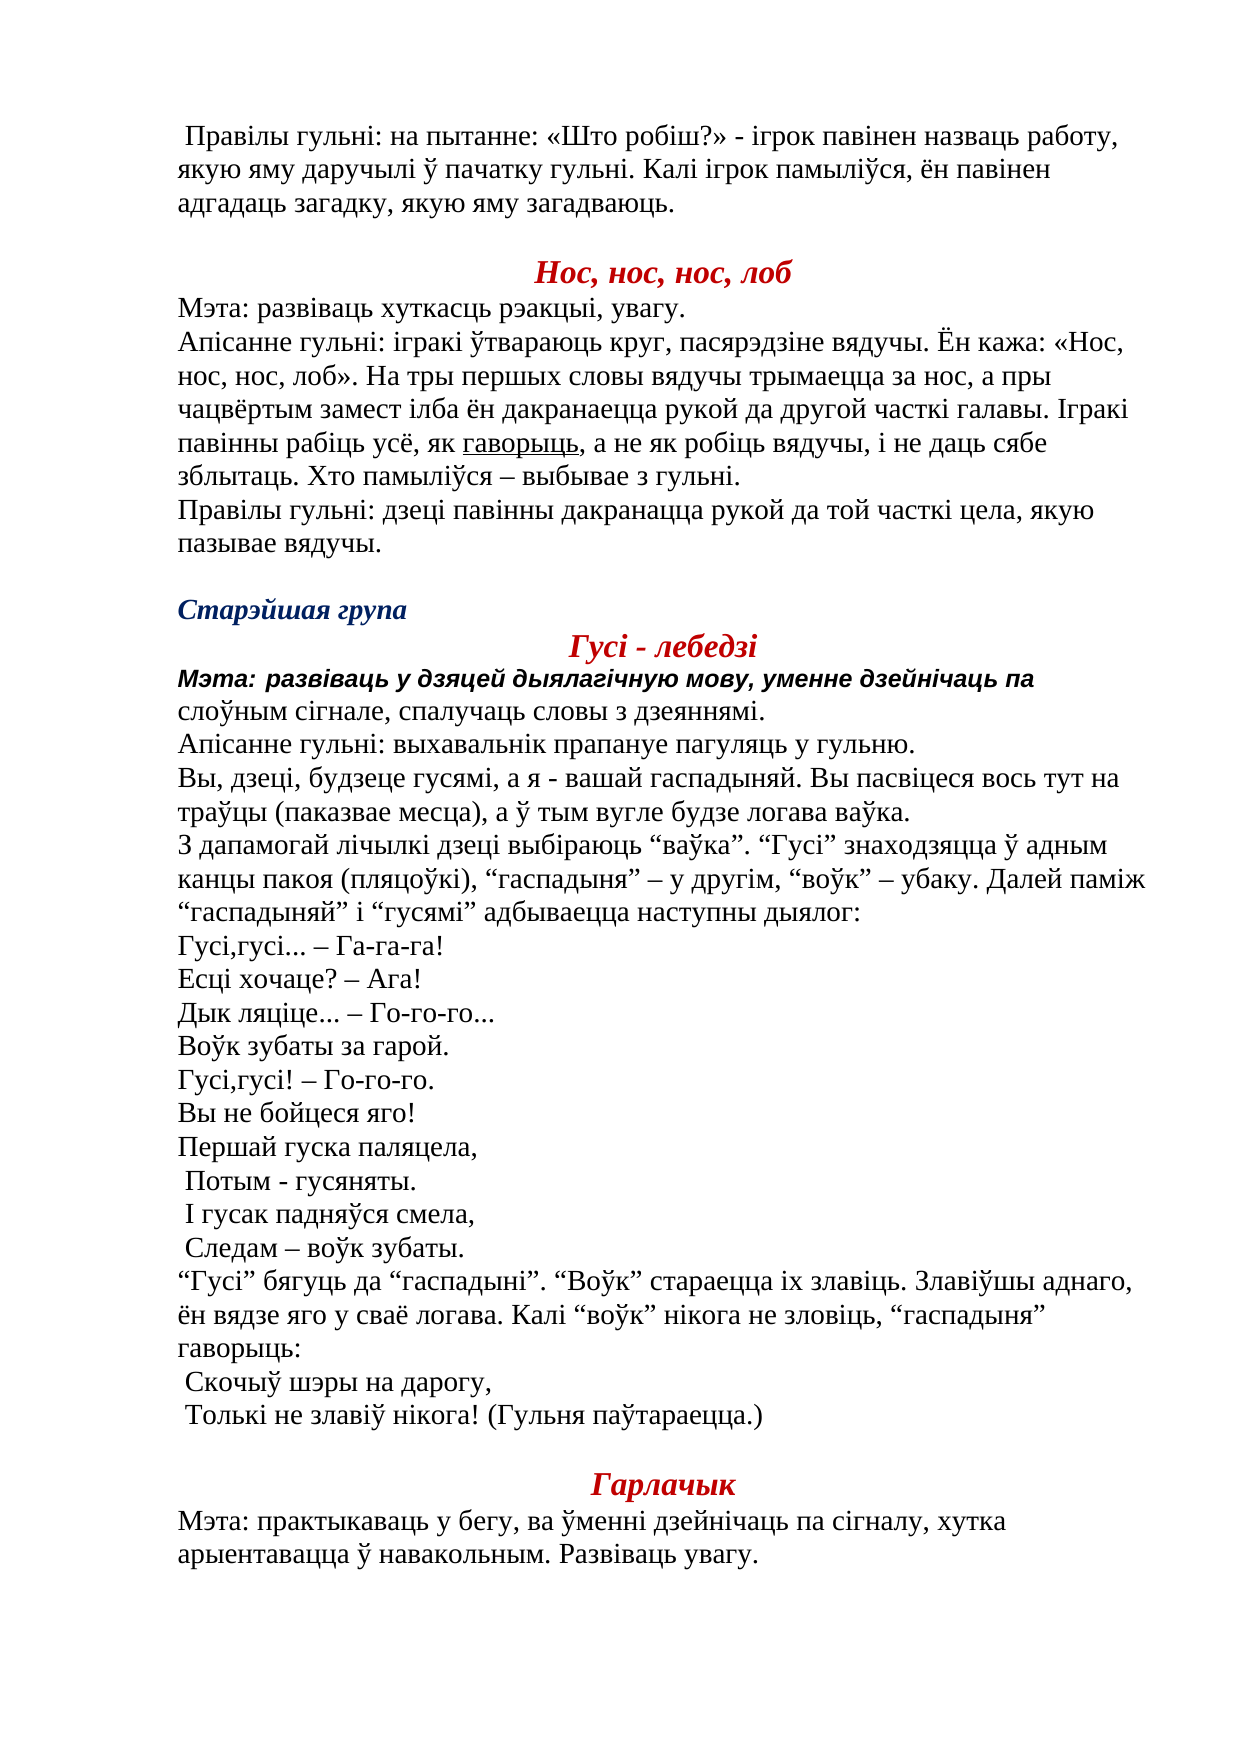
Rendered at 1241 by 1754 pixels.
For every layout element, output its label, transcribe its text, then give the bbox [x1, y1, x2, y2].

text Гусі,гусі... – Га-га-га! [177, 928, 1152, 961]
text Гусі,гусі! – Го-го-го. [177, 1062, 1152, 1096]
text Апісанне гульні: ігракі ўтвараюць круг, пасярэдзіне вядучы. Ён кажа: «Нос, нос, нос, лоб». На тры першых словы вядучы трымаецца за нос, а пры чацвёртым замест ілба ён дакранаецца рукой да другой часткі галавы. Ігракі павінны рабіць усё, як гаворыць, а не як робіць вядучы, і не даць сябе зблытаць. Хто памыліўся – выбывае з гульні. [177, 324, 1152, 492]
text Першай гуска паляцела, [177, 1129, 1152, 1163]
text Потым - гусяняты. [177, 1163, 1152, 1196]
text Вы не бойцеся яго! [177, 1096, 1152, 1129]
text Дык ляціце... – Го-го-го... [177, 995, 1152, 1028]
text “Гусі” бягуць да “гаспадыні”. “Воўк” стараецца іх злавіць. Злавіўшы аднаго, ён вядзе яго у сваё логава. Калі “воўк” нікога не зловіць, “гаспадыня” гаворыць: [177, 1263, 1152, 1364]
text Мэта: развіваць у дзяцей дыялагічную мову, уменне дзейнічаць па слоўным сігнале, спалучаць словы з дзеяннямі. [177, 664, 1152, 727]
text Гарлачык [177, 1464, 1152, 1503]
text Гусі - лебедзі [177, 626, 1152, 664]
text Воўк зубаты за гарой. [177, 1028, 1152, 1062]
text Есці хочаце? – Ага! [177, 961, 1152, 995]
text Вы, дзеці, будзеце гусямі, а я - вашай гаспадыняй. Вы пасвіцеся вось тут на траўцы (паказвае месца), а ў тым вугле будзе логава ваўка. [177, 760, 1152, 827]
text Старэйшая група [177, 592, 1152, 626]
text Апiсанне гульні: выхавальнік прапануе пагуляць у гульню. [177, 727, 1152, 760]
text Толькі не злавіў нікога! (Гульня паўтараецца.) [177, 1397, 1152, 1431]
text Мэта: практыкаваць у бегу, ва ўменні дзейнічаць па сігналу, хутка арыентавацца ў навакольным. Развіваць увагу. [177, 1503, 1152, 1570]
text Правілы гульні: на пытанне: «Што робіш?» - ігрок павінен назваць работу, якую яму даручылі ў пачатку гульні. Калі ігрок памыліўся, ён павінен адгадаць загадку, якую яму загадваюць. [177, 118, 1152, 219]
text Следам – воўк зубаты. [177, 1230, 1152, 1263]
text З дапамогай лічылкі дзеці выбіраюць “ваўка”. “Гусі” знаходзяцца ў адным канцы пакоя (пляцоўкі), “гаспадыня” – у другім, “воўк” – убаку. Далей паміж “гаспадыняй” і “гусямі” адбываецца наступны дыялог: [177, 827, 1152, 928]
text Скочыў шэры на дарогу, [177, 1364, 1152, 1397]
text І гусак падняўся смела, [177, 1196, 1152, 1230]
text Правілы гульні: дзеці павінны дакранацца рукой да той часткі цела, якую пазывае вядучы. [177, 492, 1152, 559]
text Мэта: развіваць хуткасць рэакцыі, увагу. [177, 291, 1152, 324]
text Нос, нос, нос, лоб [177, 252, 1152, 291]
